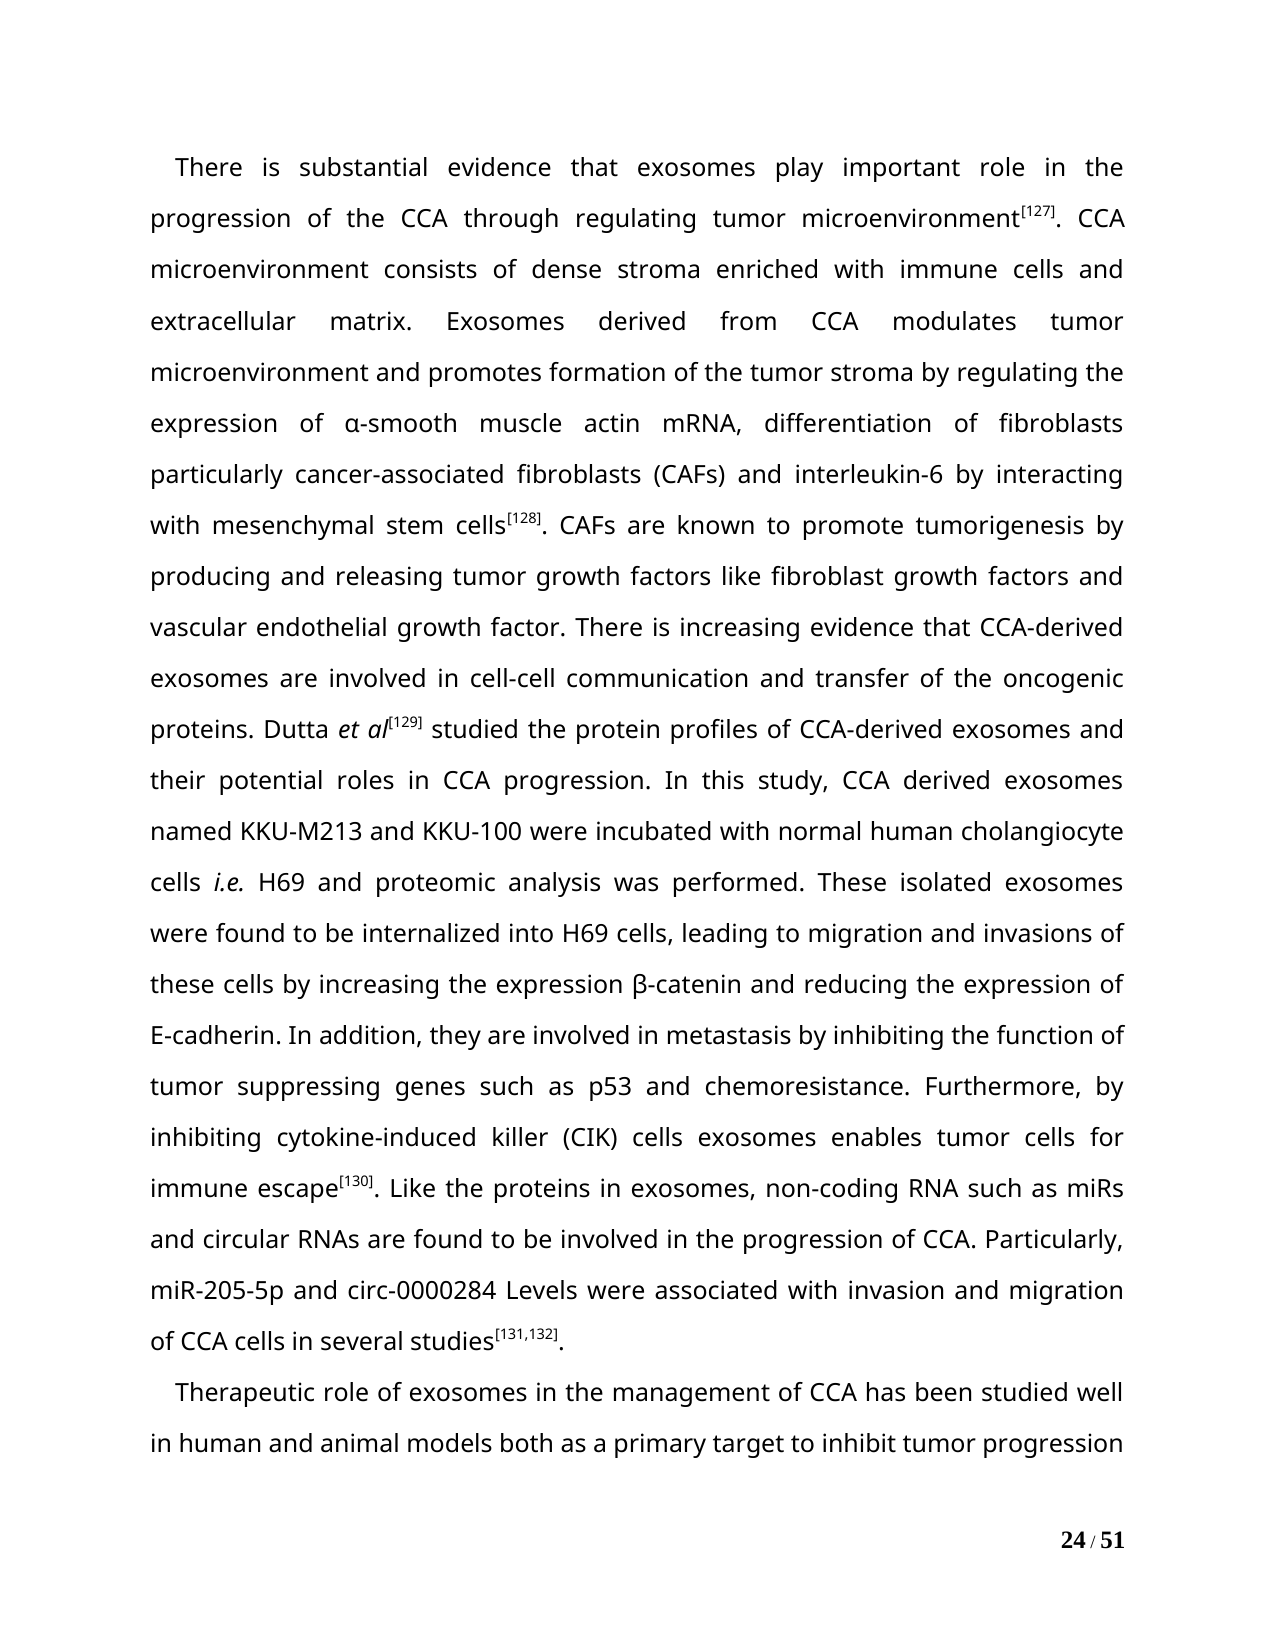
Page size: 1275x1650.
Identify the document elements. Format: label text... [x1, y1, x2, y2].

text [150, 1375, 1125, 1460]
text There is substantial evidence that exosomes play important role in the progression of the CCA through regulating tumor microenvironment[127]. CCA microenvironment consists of dense stroma enriched with immune cells and extracellular matrix. Exosomes derived from CCA modulates tumor microenvironment and promotes formation of the tumor stroma by regulating the expression of α-smooth muscle actin mRNA, differentiation of fibroblasts particularly cancer-associated fibroblasts (CAFs) and interleukin-6 by interacting with mesenchymal stem cells[128]. CAFs are known to promote tumorigenesis by producing and releasing tumor growth factors like fibroblast growth factors and vascular endothelial growth factor. There is increasing evidence that CCA-derived exosomes are involved in cell-cell communication and transfer of the oncogenic proteins. Dutta et al[129] studied the protein profiles of CCA-derived exosomes and their potential roles in CCA progression. In this study, CCA derived exosomes named KKU-M213 and KKU-100 were incubated with normal human cholangiocyte cells i.e. H69 and proteomic analysis was performed. These isolated exosomes were found to be internalized into H69 cells, leading to migration and invasions of these cells by increasing the expression β-catenin and reducing the expression of E-cadherin. In addition, they are involved in metastasis by inhibiting the function of tumor suppressing genes such as p53 and chemoresistance. Furthermore, by inhibiting cytokine-induced killer (CIK) cells exosomes enables tumor cells for immune escape[130]. Like the proteins in exosomes, non-coding RNA such as miRs and circular RNAs are found to be involved in the progression of CCA. Particularly, miR-205-5p and circ-0000284 Levels were associated with invasion and migration of CCA cells in several studies[131,132]. [150, 150, 1125, 1358]
